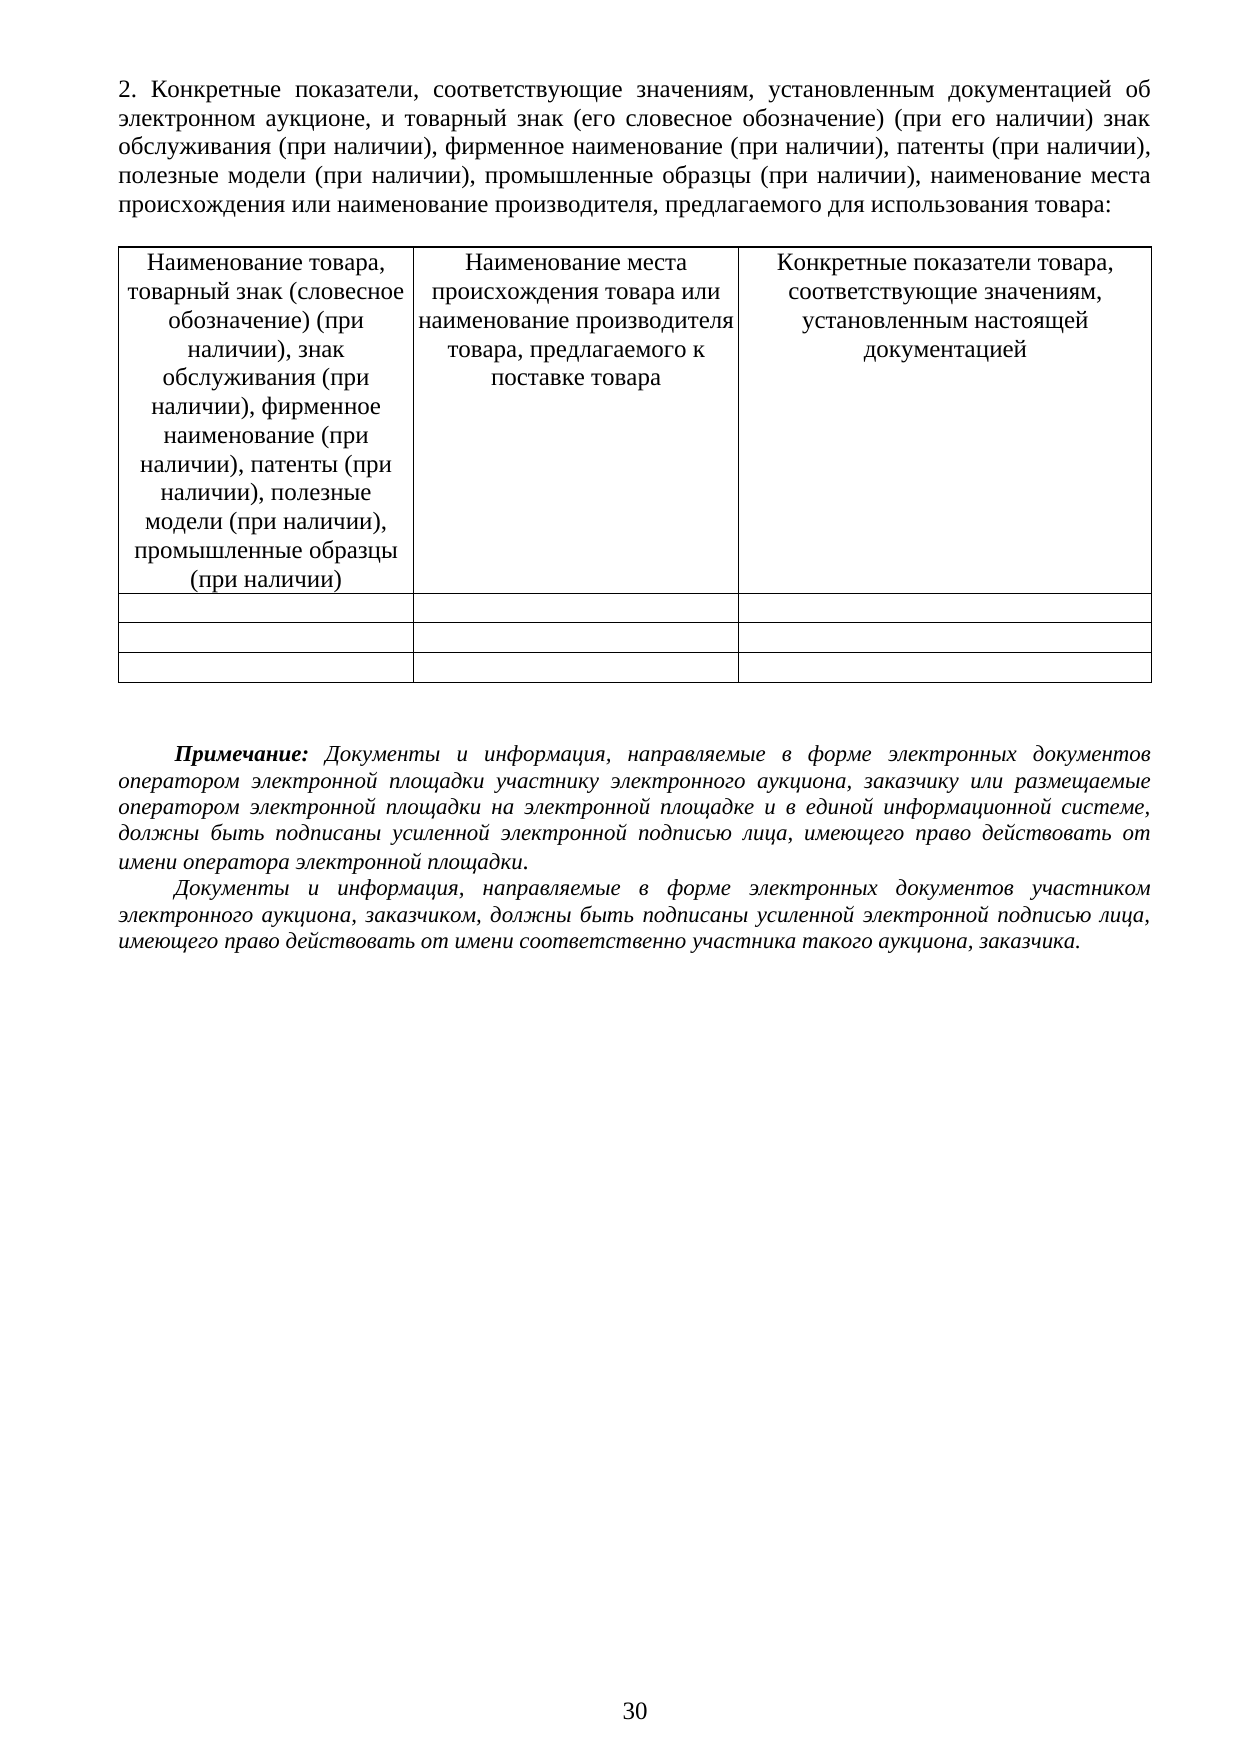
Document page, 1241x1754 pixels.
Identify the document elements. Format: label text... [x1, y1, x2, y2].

table_cell [739, 594, 1151, 622]
table_cell [414, 594, 738, 622]
text 2. Конкретные показатели, соответствующие значениям, установленным документацией об электронном аукционе, и товарный знак (его словесное обозначение) (при его наличии) знак обслуживания (при наличии), фирменное наименование (при наличии), патенты (при наличии), полезные модели (при наличии), промышленные образцы (при наличии), наименование места происхождения или наименование производителя, предлагаемого для использования товара: [118, 74, 1152, 218]
table_header Конкретные показатели товара, соответствующие значениям, установленным настоящей документацией [739, 248, 1151, 592]
table_cell [739, 653, 1151, 682]
table_cell [119, 623, 413, 652]
table_header Наименование места происхождения товара или наименование производителя товара, предлагаемого к поставке товара [414, 248, 738, 592]
table_cell [414, 623, 738, 652]
text Документы и информация, направляемые в форме электронных документов участником электронного аукциона, заказчиком, должны быть подписаны усиленной электронной подписью лица, имеющего право действовать от имени соответственно участника такого аукциона, заказчика. [118, 874, 1152, 953]
table_cell [739, 623, 1151, 652]
table_cell [119, 594, 413, 622]
text Примечание: Документы и информация, направляемые в форме электронных документов оператором электронной площадки участнику электронного аукциона, заказчику или размещаемые оператором электронной площадки на электронной площадке и в единой информационной системе, должны быть подписаны усиленной электронной подписью лица, имеющего право действовать от имени оператора электронной площадки. [118, 740, 1152, 874]
table_header Наименование товара, товарный знак (словесное обозначение) (при наличии), знак обслуживания (при наличии), фирменное наименование (при наличии), патенты (при наличии), полезные модели (при наличии), промышленные образцы (при наличии) [119, 248, 413, 592]
table_cell [119, 653, 413, 682]
table_cell [414, 653, 738, 682]
